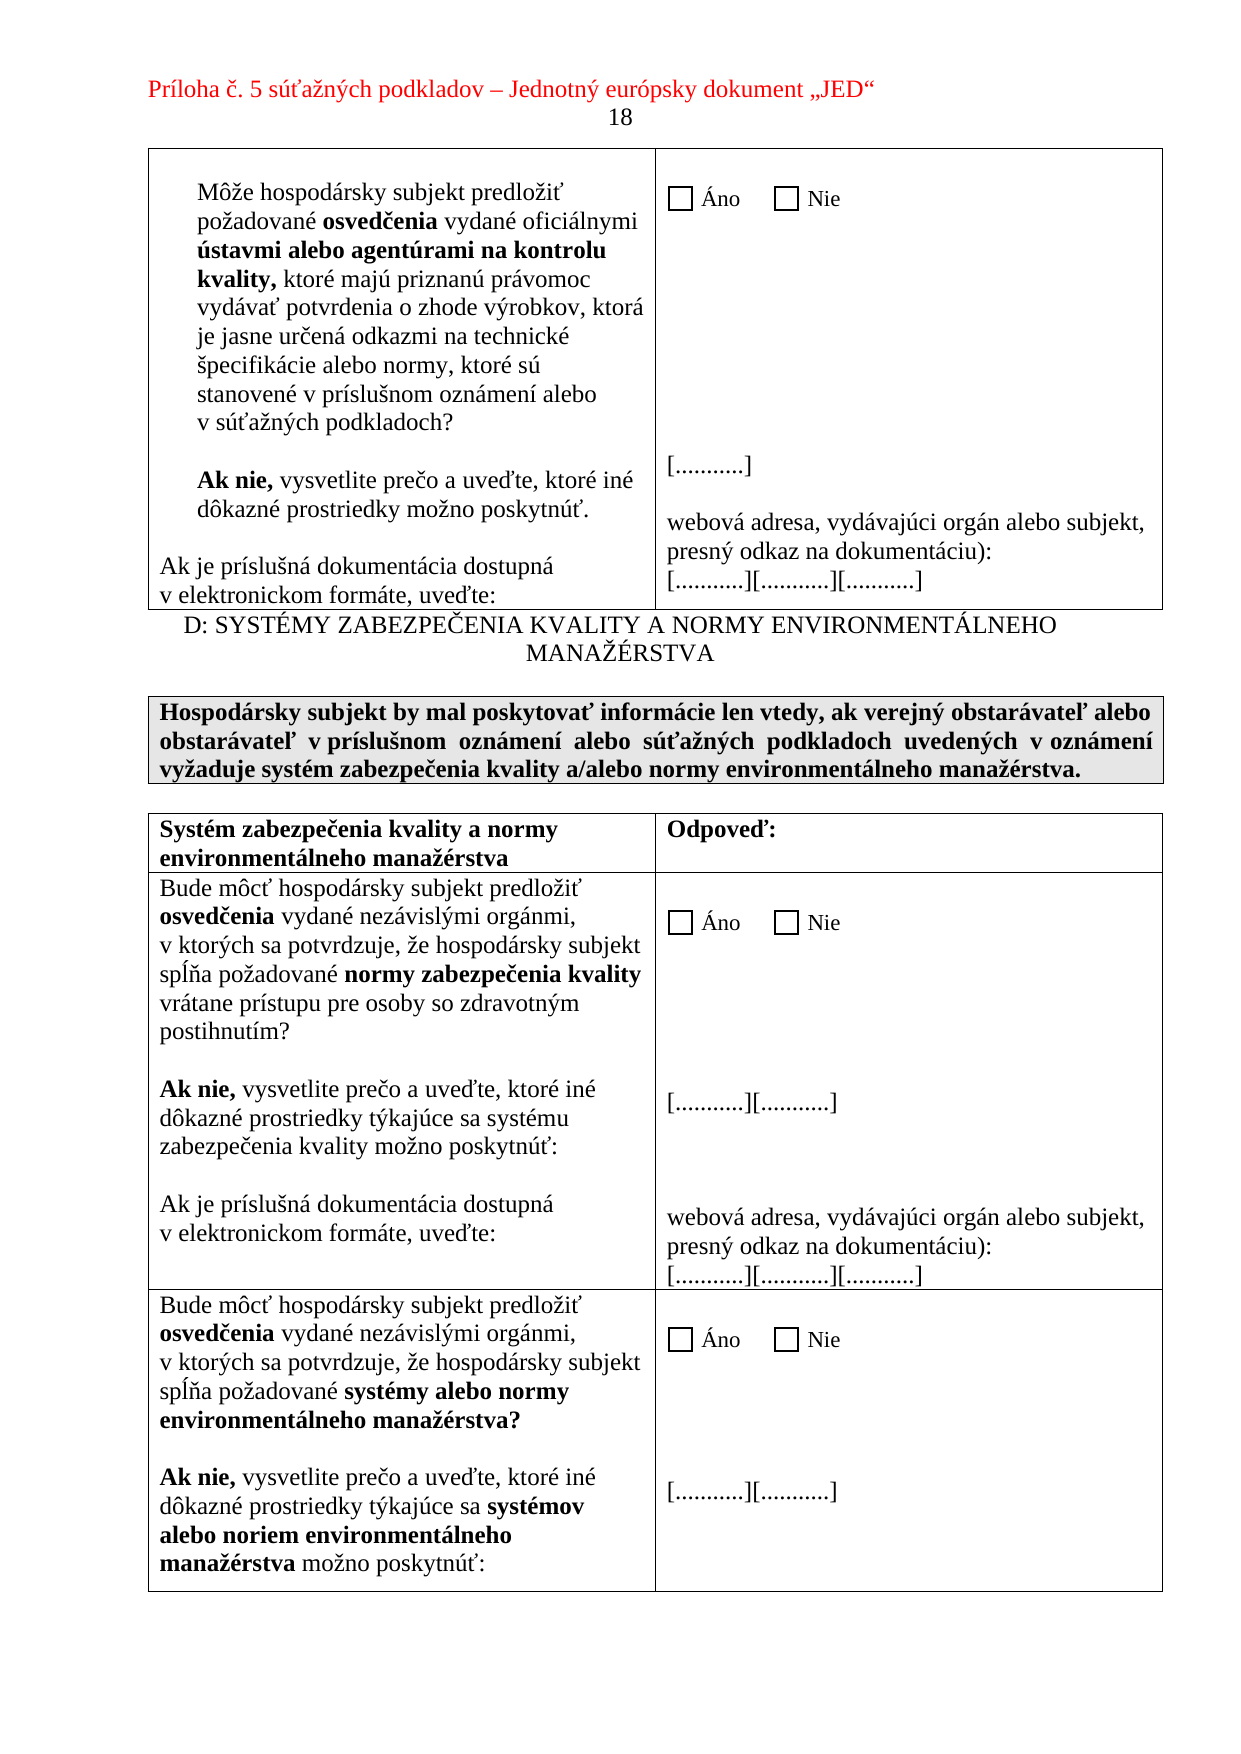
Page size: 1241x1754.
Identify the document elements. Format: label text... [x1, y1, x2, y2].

table_cell Bude môcť hospodársky subjekt predložiť osvedčenia vydané nezávislými orgánmi, v ktorých sa potvrdzuje, že hospodársky subjekt spĺňa požadované normy zabezpečenia kvality vrátane prístupu pre osoby so zdravotným postihnutím? Ak nie, vysvetlite prečo a uveďte, ktoré iné dôkazné prostriedky týkajúce sa systému zabezpečenia kvality možno poskytnúť: Ak je príslušná dokumentácia dostupná v elektronickom formáte, uveďte: [149, 873, 655, 1289]
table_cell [149, 1290, 655, 1591]
table_header Systém zabezpečenia kvality a normy environmentálneho manažérstva [149, 814, 655, 872]
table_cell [656, 149, 1162, 609]
text D: SYSTÉMY ZABEZPEČENIA KVALITY A NORMY ENVIRONMENTÁLNEHO MANAŽÉRSTVA [148, 610, 1093, 667]
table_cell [149, 149, 655, 609]
table_header Hospodársky subjekt by mal poskytovať informácie len vtedy, ak verejný obstarávateľ alebo obstarávateľ v príslušnom oznámení alebo súťažných podkladoch uvedených v oznámení vyžaduje systém zabezpečenia kvality a/alebo normy environmentálneho manažérstva. [149, 697, 1163, 783]
table_header Odpoveď: [656, 814, 1162, 872]
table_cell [656, 1290, 1162, 1591]
